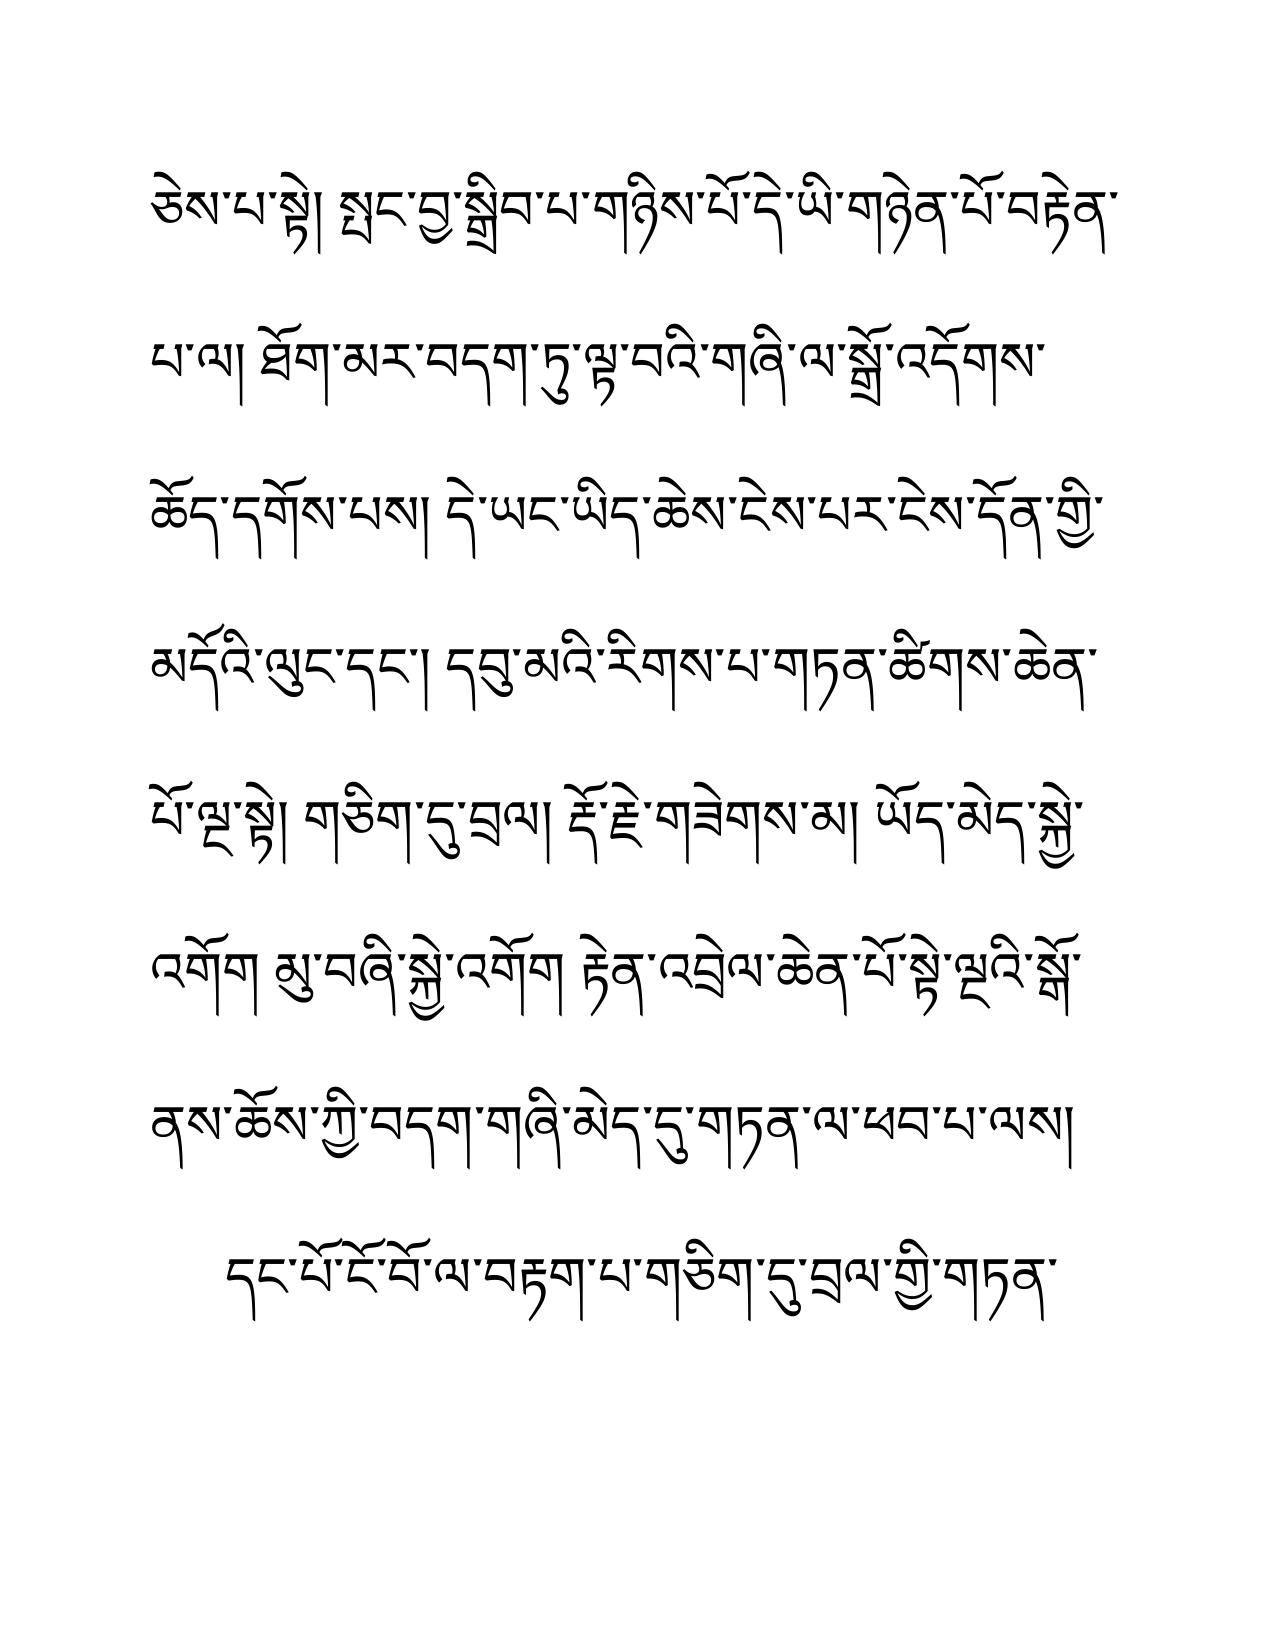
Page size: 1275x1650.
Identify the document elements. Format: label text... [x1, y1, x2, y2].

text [150, 1217, 1125, 1370]
text ཅེས་པ་སྟེ། སྤང་བྱ་སྒྲིབ་པ་གཉིས་པོ་དེ་ཡི་གཉེན་པོ་བརྟེན་པ་ལ། ཐོག་མར་བདག་ཏུ་ལྟ་བའི་གཞི་ལ་སྒྲོ་འདོགས་ཆོད་དགོས་པས། དེ་ཡང་ཡིད་ཆེས་ངེས་པར་ངེས་དོན་གྱི་མདོའི་ལུང་དང༌། དབུ་མའི་རིགས་པ་གཏན་ཚིགས་ཆེན་པོ་ལྔ་སྟེ། གཅིག་དུ་བྲལ། རྡོ་རྗེ་གཟེགས་མ། ཡོད་མེད་སྐྱེ་འགོག མུ་བཞི་སྐྱེ་འགོག རྟེན་འབྲེལ་ཆེན་པོ་སྟེ་ལྔའི་སྒོ་ནས་ཆོས་ཀྱི་བདག་གཞི་མེད་དུ་གཏན་ལ་ཕབ་པ་ལས། [150, 150, 1125, 1217]
